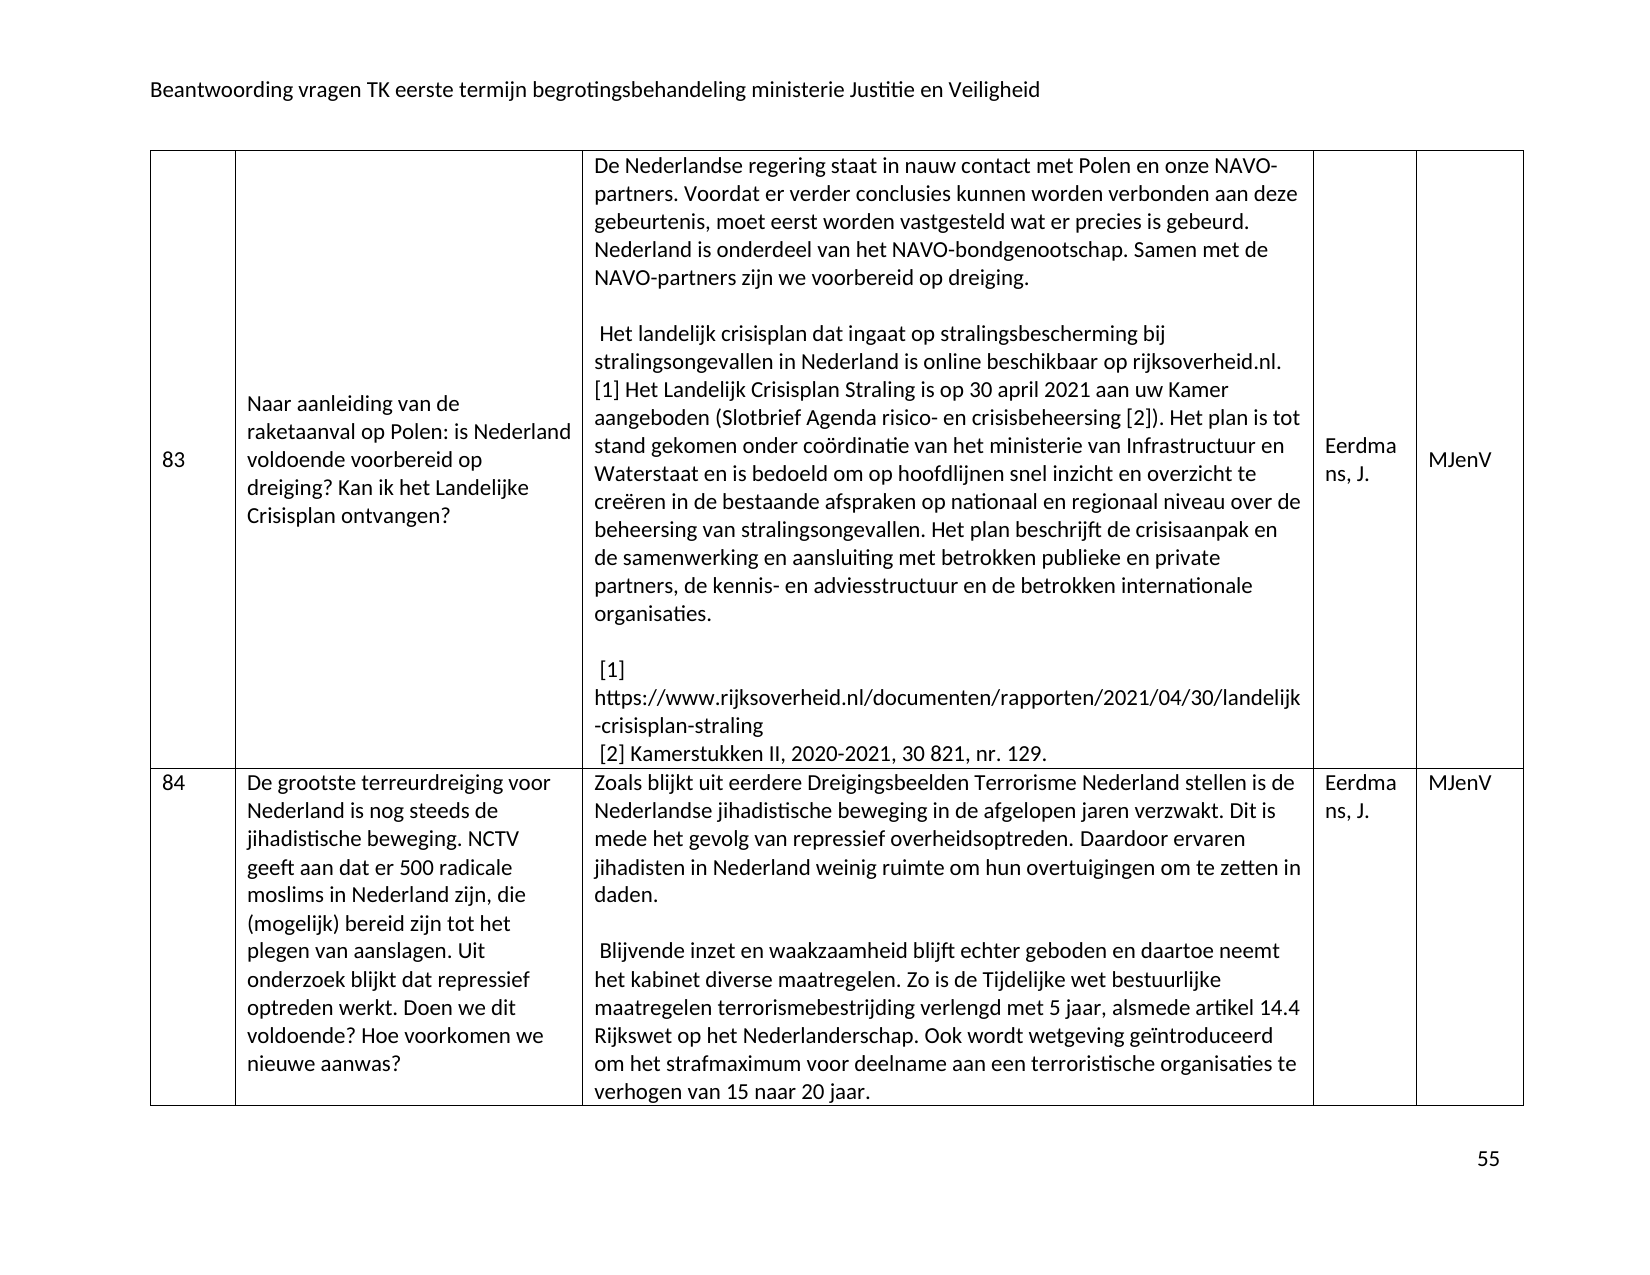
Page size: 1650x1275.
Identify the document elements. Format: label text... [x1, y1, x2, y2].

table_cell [236, 769, 582, 1105]
table_cell 84 [151, 769, 235, 1105]
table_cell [583, 769, 1313, 1105]
table_header Eerdmans, J. [1314, 151, 1416, 767]
table_header 83 [151, 151, 235, 767]
table_header MJenV [1417, 151, 1523, 767]
table_header Naar aanleiding van de raketaanval op Polen: is Nederland voldoende voorbereid op dreiging? Kan ik het Landelijke Crisisplan ontvangen? [236, 151, 582, 767]
table_cell MJenV [1417, 769, 1523, 1105]
table_cell Eerdmans, J. [1314, 769, 1416, 1105]
table_header De Nederlandse regering staat in nauw contact met Polen en onze NAVO-partners. Voordat er verder conclusies kunnen worden verbonden aan deze gebeurtenis, moet eerst worden vastgesteld wat er precies is gebeurd. Nederland is onderdeel van het NAVO-bondgenootschap. Samen met de NAVO-partners zijn we voorbereid op dreiging. Het landelijk crisisplan dat ingaat op stralingsbescherming bij stralingsongevallen in Nederland is online beschikbaar op rijksoverheid.nl. [1] Het Landelijk Crisisplan Straling is op 30 april 2021 aan uw Kamer aangeboden (Slotbrief Agenda risico- en crisisbeheersing [2]). Het plan is tot stand gekomen onder coördinatie van het ministerie van Infrastructuur en Waterstaat en is bedoeld om op hoofdlijnen snel inzicht en overzicht te creëren in de bestaande afspraken op nationaal en regionaal niveau over de beheersing van stralingsongevallen. Het plan beschrijft de crisisaanpak en de samenwerking en aansluiting met betrokken publieke en private partners, de kennis- en adviesstructuur en de betrokken internationale organisaties. [1] https://www.rijksoverheid.nl/documenten/rapporten/2021/04/30/landelijk-crisisplan-straling [2] Kamerstukken II, 2020-2021, 30 821, nr. 129. [583, 151, 1313, 767]
